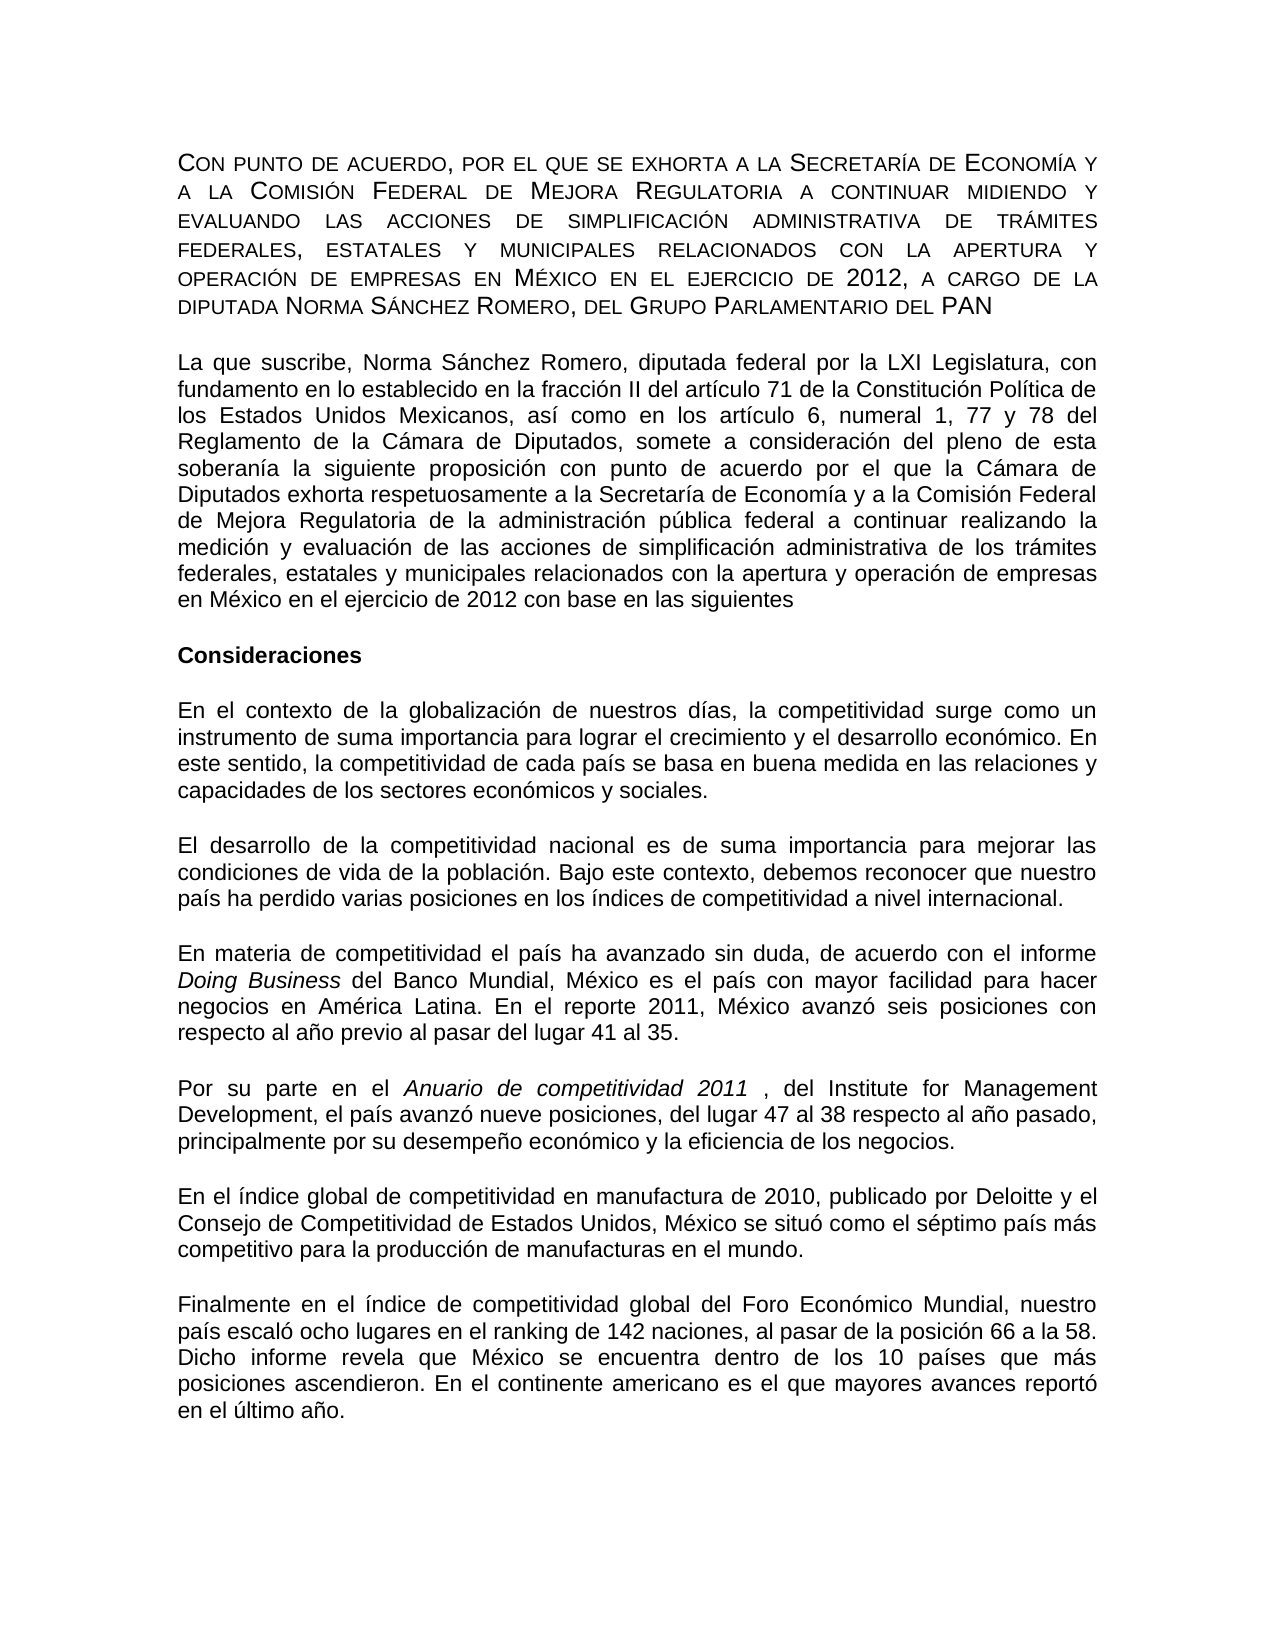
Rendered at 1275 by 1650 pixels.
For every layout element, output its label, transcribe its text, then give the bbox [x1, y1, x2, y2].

text Consideraciones [177, 642, 1098, 668]
text La que suscribe, Norma Sánchez Romero, diputada federal por la LXI Legislatura, con fundamento en lo establecido en la fracción II del artículo 71 de la Constitución Política de los Estados Unidos Mexicanos, así como en los artículo 6, numeral 1, 77 y 78 del Reglamento de la Cámara de Diputados, somete a consideración del pleno de esta soberanía la siguiente proposición con punto de acuerdo por el que la Cámara de Diputados exhorta respetuosamente a la Secretaría de Economía y a la Comisión Federal de Mejora Regulatoria de la administración pública federal a continuar realizando la medición y evaluación de las acciones de simplificación administrativa de los trámites federales, estatales y municipales relacionados con la apertura y operación de empresas en México en el ejercicio de 2012 con base en las siguientes [177, 349, 1098, 613]
text Finalmente en el índice de competitividad global del Foro Económico Mundial, nuestro país escaló ocho lugares en el ranking de 142 naciones, al pasar de la posición 66 a la 58. Dicho informe revela que México se encuentra dentro de los 10 países que más posiciones ascendieron. En el continente americano es el que mayores avances reportó en el último año. [177, 1291, 1098, 1423]
text Con punto de acuerdo, por el que se exhorta a la Secretaría de Economía y a la Comisión Federal de Mejora Regulatoria a continuar midiendo y evaluando las acciones de simplificación administrativa de trámites federales, estatales y municipales relacionados con la apertura y operación de empresas en México en el ejercicio de 2012, a cargo de la diputada Norma Sánchez Romero, del Grupo Parlamentario del PAN [177, 148, 1098, 320]
text En el índice global de competitividad en manufactura de 2010, publicado por Deloitte y el Consejo de Competitividad de Estados Unidos, México se situó como el séptimo país más competitivo para la producción de manufacturas en el mundo. [177, 1183, 1098, 1262]
text Por su parte en el Anuario de competitividad 2011 , del Institute for Management Development, el país avanzó nueve posiciones, del lugar 47 al 38 respecto al año pasado, principalmente por su desempeño económico y la eficiencia de los negocios. [177, 1075, 1098, 1154]
text En materia de competitividad el país ha avanzado sin duda, de acuerdo con el informe Doing Business del Banco Mundial, México es el país con mayor facilidad para hacer negocios en América Latina. En el reporte 2011, México avanzó seis posiciones con respecto al año previo al pasar del lugar 41 al 35. [177, 940, 1098, 1046]
text En el contexto de la globalización de nuestros días, la competitividad surge como un instrumento de suma importancia para lograr el crecimiento y el desarrollo económico. En este sentido, la competitividad de cada país se basa en buena medida en las relaciones y capacidades de los sectores económicos y sociales. [177, 697, 1098, 803]
text El desarrollo de la competitividad nacional es de suma importancia para mejorar las condiciones de vida de la población. Bajo este contexto, debemos reconocer que nuestro país ha perdido varias posiciones en los índices de competitividad a nivel internacional. [177, 832, 1098, 911]
